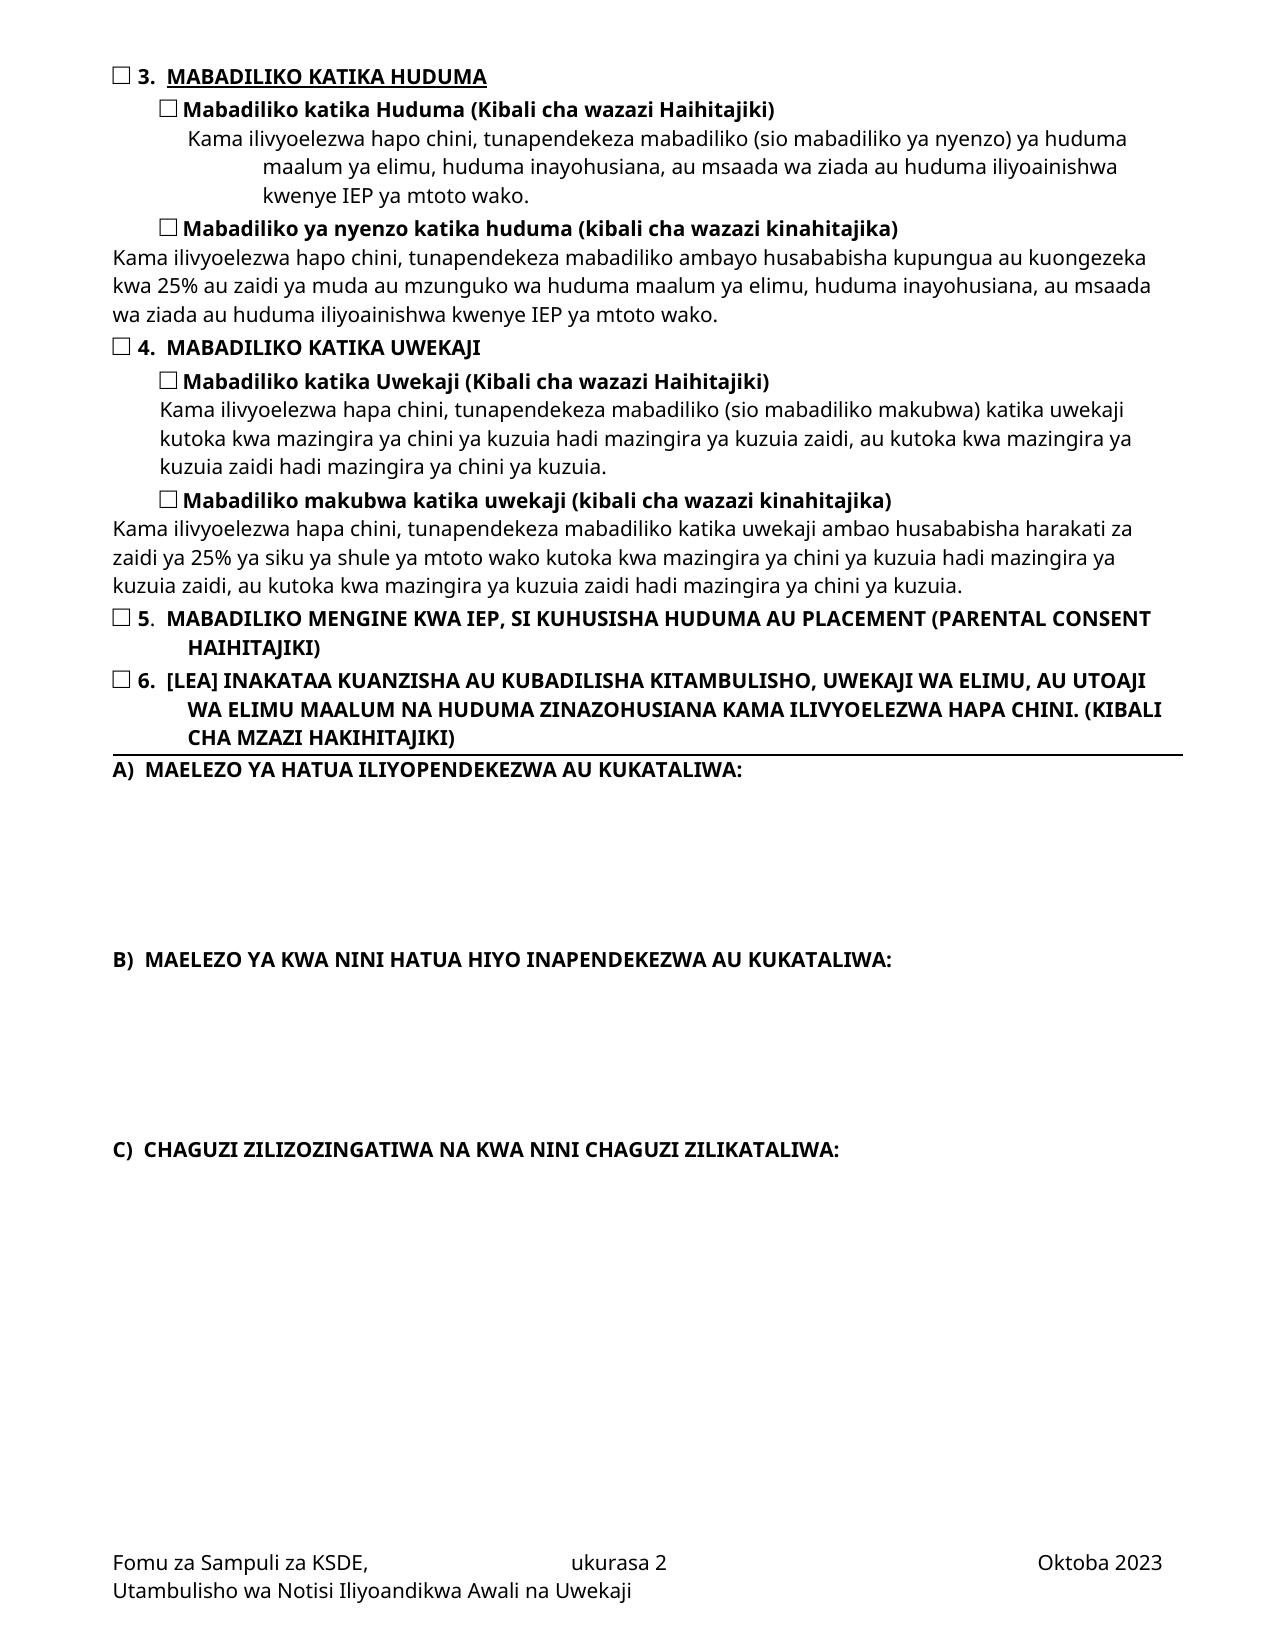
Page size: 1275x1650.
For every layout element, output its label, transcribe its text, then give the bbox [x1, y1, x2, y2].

text □ Mabadiliko makubwa katika uwekaji (kibali cha wazazi kinahitajika) [159, 481, 1183, 514]
text □ 4. MABADILIKO KATIKA UWEKAJI [112, 328, 1183, 362]
text Kama ilivyoelezwa hapa chini, tunapendekeza mabadiliko katika uwekaji ambao husababisha harakati za zaidi ya 25% ya siku ya shule ya mtoto wako kutoka kwa mazingira ya chini ya kuzuia hadi mazingira ya kuzuia zaidi, au kutoka kwa mazingira ya kuzuia zaidi hadi mazingira ya chini ya kuzuia. [112, 514, 1164, 599]
text □ 5. MABADILIKO MENGINE KWA IEP, SI KUHUSISHA HUDUMA AU PLACEMENT (Parental Consent Haihitajiki) [112, 599, 1181, 661]
text A) MAELEZO YA HATUA ILIYOPENDEKEZWA AU KUKATALIWA: [112, 756, 1183, 784]
text Kama ilivyoelezwa hapo chini, tunapendekeza mabadiliko ambayo husababisha kupungua au kuongezeka kwa 25% au zaidi ya muda au mzunguko wa huduma maalum ya elimu, huduma inayohusiana, au msaada wa ziada au huduma iliyoainishwa kwenye IEP ya mtoto wako. [112, 243, 1182, 328]
text □ Mabadiliko katika Huduma (Kibali cha wazazi Haihitajiki) [159, 91, 1183, 124]
text B) MAELEZO YA KWA NINI HATUA HIYO INAPENDEKEZWA AU KUKATALIWA: [112, 945, 1183, 974]
text □ Mabadiliko katika Uwekaji (Kibali cha wazazi Haihitajiki) [159, 362, 1183, 395]
text □ Mabadiliko ya nyenzo katika huduma (kibali cha wazazi kinahitajika) [159, 209, 1183, 243]
text □ 6. [LEA] INAKATAA KUANZISHA AU KUBADILISHA KITAMBULISHO, UWEKAJI WA ELIMU, AU UTOAJI WA ELIMU MAALUM NA HUDUMA ZINAZOHUSIANA KAMA ILIVYOELEZWA HAPA CHINI. (Kibali cha mzazi hakihitajiki) [112, 661, 1183, 756]
text □ 3. MABADILIKO KATIKA HUDUMA [112, 57, 1181, 91]
text C) CHAGUZI ZILIZOZINGATIWA NA KWA NINI CHAGUZI ZILIKATALIWA: [112, 1135, 1183, 1163]
text Kama ilivyoelezwa hapa chini, tunapendekeza mabadiliko (sio mabadiliko makubwa) katika uwekaji kutoka kwa mazingira ya chini ya kuzuia hadi mazingira ya kuzuia zaidi, au kutoka kwa mazingira ya kuzuia zaidi hadi mazingira ya chini ya kuzuia. [159, 395, 1183, 481]
text Kama ilivyoelezwa hapo chini, tunapendekeza mabadiliko (sio mabadiliko ya nyenzo) ya huduma maalum ya elimu, huduma inayohusiana, au msaada wa ziada au huduma iliyoainishwa kwenye IEP ya mtoto wako. [187, 124, 1182, 209]
